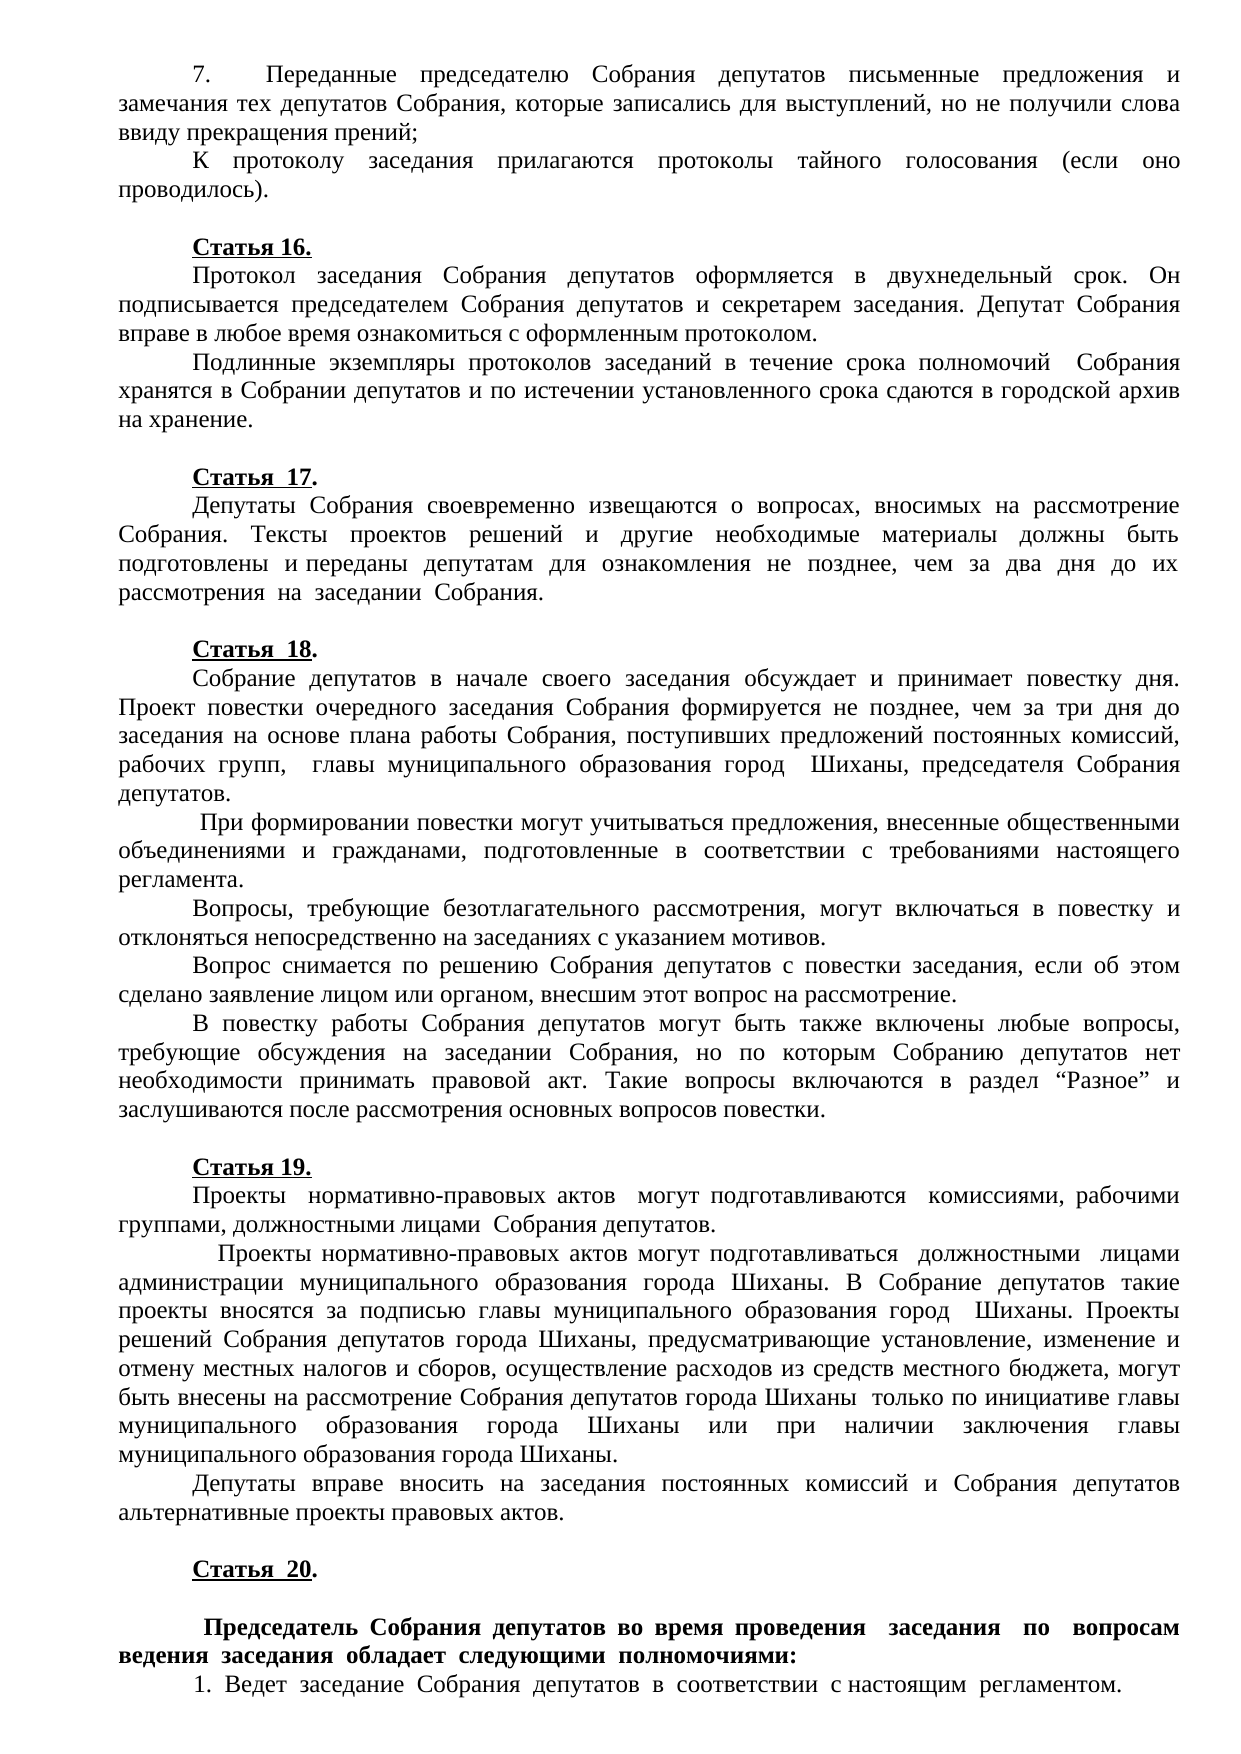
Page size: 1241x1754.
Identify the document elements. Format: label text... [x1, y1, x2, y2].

text Депутаты Собрания своевременно извещаются о вопросах, вносимых на рассмотрение Собрания. Тексты проектов решений и другие необходимые материалы должны быть подготовлены и переданы депутатам для ознакомления не позднее, чем за два дня до их рассмотрения на заседании Собрания. [118, 490, 1181, 605]
list 1. Ведет заседание Собрания депутатов в соответствии с настоящим регламентом. [118, 1669, 1181, 1698]
text Вопросы, требующие безотлагательного рассмотрения, могут включаться в повестку и отклоняться непосредственно на заседаниях с указанием мотивов. [118, 893, 1181, 950]
text В повестку работы Собрания депутатов могут быть также включены любые вопросы, требующие обсуждения на заседании Собрания, но по которым Собранию депутатов нет необходимости принимать правовой акт. Такие вопросы включаются в раздел “Разное” и заслушиваются после рассмотрения основных вопросов повестки. [118, 1008, 1181, 1123]
text Статья 19. [118, 1152, 1181, 1180]
text Статья 20. [118, 1554, 1181, 1583]
text Собрание депутатов в начале своего заседания обсуждает и принимает повестку дня. Проект повестки очередного заседания Собрания формируется не позднее, чем за три дня до заседания на основе плана работы Собрания, поступивших предложений постоянных комиссий, рабочих групп, главы муниципального образования город Шиханы, председателя Собрания депутатов. [118, 663, 1181, 807]
text К протоколу заседания прилагаются протоколы тайного голосования (если оно проводилось). [118, 145, 1181, 203]
text Проекты нормативно-правовых актов могут подготавливаться должностными лицами администрации муниципального образования города Шиханы. В Собрание депутатов такие проекты вносятся за подписью главы муниципального образования город Шиханы. Проекты решений Собрания депутатов города Шиханы, предусматривающие установление, изменение и отмену местных налогов и сборов, осуществление расходов из средств местного бюджета, могут быть внесены на рассмотрение Собрания депутатов города Шиханы только по инициативе главы муниципального образования города Шиханы или при наличии заключения главы муниципального образования города Шиханы. [118, 1238, 1181, 1468]
text Протокол заседания Собрания депутатов оформляется в двухнедельный срок. Он подписывается председателем Собрания депутатов и секретарем заседания. Депутат Собрания вправе в любое время ознакомиться с оформленным протоколом. [118, 260, 1181, 347]
text Депутаты вправе вносить на заседания постоянных комиссий и Собрания депутатов альтернативные проекты правовых актов. [118, 1468, 1181, 1525]
text Председатель Собрания депутатов во время проведения заседания по вопросам ведения заседания обладает следующими полномочиями: [118, 1612, 1181, 1669]
text Статья 18. [118, 634, 1181, 663]
text Проекты нормативно-правовых актов могут подготавливаются комиссиями, рабочими группами, должностными лицами Собрания депутатов. [118, 1180, 1181, 1238]
list Переданные председателю Собрания депутатов письменные предложения и замечания тех депутатов Собрания, которые записались для выступлений, но не получили слова ввиду прекращения прений; [118, 59, 1181, 145]
text Статья 17. [118, 462, 1181, 490]
text При формировании повестки могут учитываться предложения, внесенные общественными объединениями и гражданами, подготовленные в соответствии с требованиями настоящего регламента. [118, 807, 1181, 893]
text Подлинные экземпляры протоколов заседаний в течение срока полномочий Собрания хранятся в Собрании депутатов и по истечении установленного срока сдаются в городской архив на хранение. [118, 347, 1181, 433]
text Вопрос снимается по решению Собрания депутатов с повестки заседания, если об этом сделано заявление лицом или органом, внесшим этот вопрос на рассмотрение. [118, 950, 1181, 1008]
text Статья 16. [118, 232, 1181, 260]
